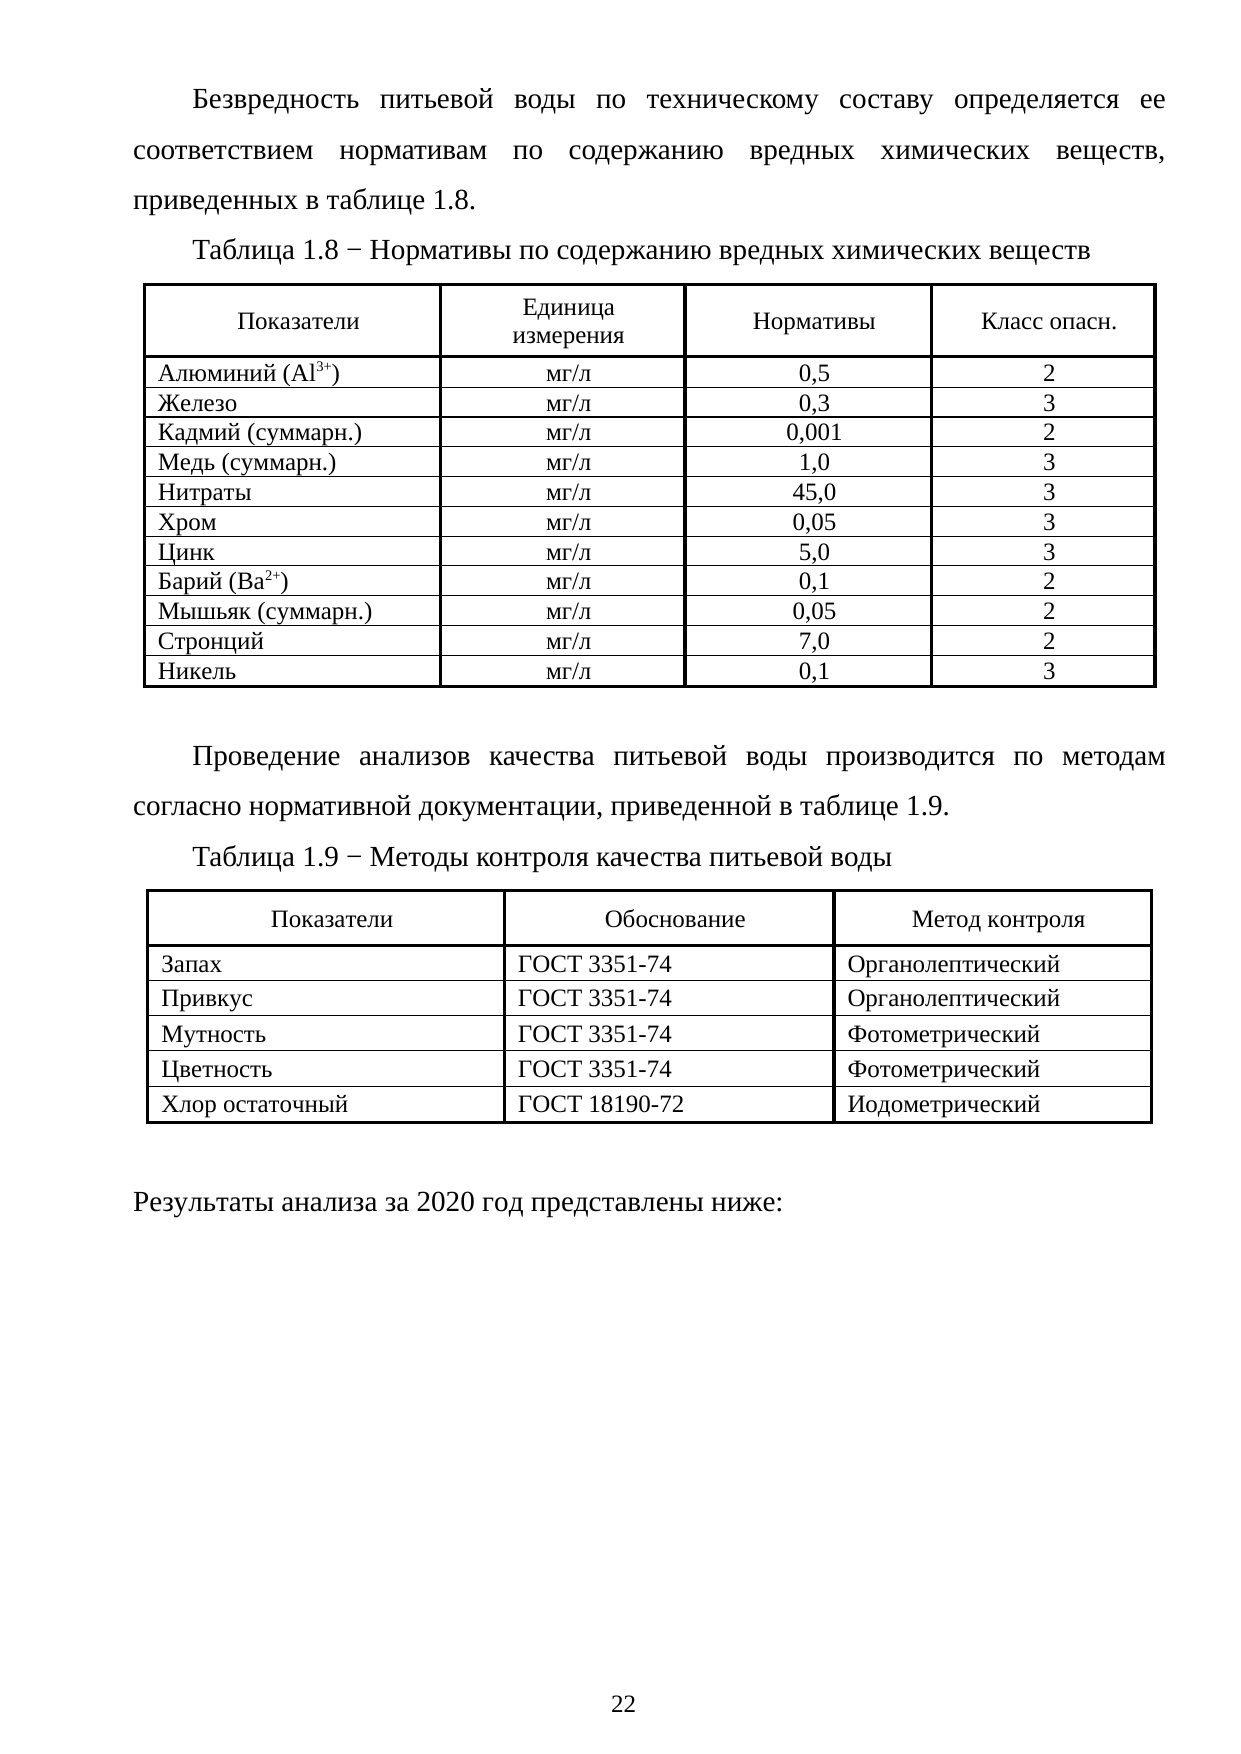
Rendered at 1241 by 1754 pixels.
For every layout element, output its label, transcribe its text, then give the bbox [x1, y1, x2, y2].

table_cell Привкус [149, 981, 503, 1015]
table_cell 0,05 [687, 507, 930, 536]
table_cell Медь (суммарн.) [146, 447, 439, 476]
table_cell 0,3 [687, 388, 930, 416]
table_cell ГОСТ 3351-74 [506, 1051, 832, 1086]
table_cell 3 [933, 537, 1153, 565]
text Таблица 1.9 − Методы контроля качества питьевой воды [133, 839, 1166, 872]
table_cell Никель [146, 656, 439, 684]
table_cell Барий (Ва2+) [146, 566, 439, 595]
table_cell 2 [933, 626, 1153, 655]
table_cell 2 [933, 566, 1153, 595]
table_cell Нитраты [146, 477, 439, 506]
table_cell 3 [933, 507, 1153, 536]
table_cell ГОСТ 3351-74 [506, 1016, 832, 1050]
table_cell Органолептический [836, 947, 1150, 979]
table_cell 2 [933, 418, 1153, 446]
table_cell Кадмий (суммарн.) [146, 418, 439, 446]
table_cell Цветность [149, 1051, 503, 1086]
table_header Единица измерения [442, 286, 683, 355]
table_cell 3 [933, 447, 1153, 476]
table_cell 7,0 [687, 626, 930, 655]
table_cell 2 [933, 358, 1153, 387]
table_cell Хлор остаточный [149, 1087, 503, 1121]
table_cell мг/л [442, 656, 683, 684]
table_cell Мутность [149, 1016, 503, 1050]
table_cell Стронций [146, 626, 439, 655]
table_header Показатели [146, 286, 439, 355]
table_cell 1,0 [687, 447, 930, 476]
text Безвредность питьевой воды по техническому составу определяется ее соответствием нормативам по содержанию вредных химических веществ, приведенных в таблице 1.8. [133, 82, 1166, 216]
table_cell 5,0 [687, 537, 930, 565]
table_cell ГОСТ 3351-74 [506, 947, 832, 979]
table_header Обоснование [506, 892, 832, 944]
table_cell Иодометрический [836, 1087, 1150, 1121]
table_cell 3 [933, 388, 1153, 416]
table_header Нормативы [687, 286, 930, 355]
table_cell Железо [146, 388, 439, 416]
table_cell 0,1 [687, 566, 930, 595]
table_cell мг/л [442, 507, 683, 536]
text Таблица 1.8 − Нормативы по содержанию вредных химических веществ [133, 232, 1166, 266]
table_cell 3 [933, 477, 1153, 506]
table_cell Цинк [146, 537, 439, 565]
table_cell Алюминий (Аl3+) [146, 358, 439, 387]
table_cell мг/л [442, 626, 683, 655]
table_header Класс опасн. [933, 286, 1153, 355]
table_cell мг/л [442, 566, 683, 595]
table_cell Мышьяк (суммарн.) [146, 596, 439, 625]
table_cell мг/л [442, 477, 683, 506]
table_cell мг/л [442, 358, 683, 387]
table_cell Запах [149, 947, 503, 979]
table_cell Хром [146, 507, 439, 536]
table_cell 0,001 [687, 418, 930, 446]
table_cell 0,1 [687, 656, 930, 684]
table_cell 0,05 [687, 596, 930, 625]
table_header Показатели [149, 892, 503, 944]
table_cell Фотометрический [836, 1051, 1150, 1086]
table_cell мг/л [442, 418, 683, 446]
table_cell мг/л [442, 596, 683, 625]
table_header Метод контроля [836, 892, 1150, 944]
table_cell 0,5 [687, 358, 930, 387]
table_cell Фотометрический [836, 1016, 1150, 1050]
table_cell 2 [933, 596, 1153, 625]
table_cell мг/л [442, 447, 683, 476]
table_cell 3 [933, 656, 1153, 684]
text Проведение анализов качества питьевой воды производится по методам согласно нормативной документации, приведенной в таблице 1.9. [133, 738, 1166, 822]
table_cell мг/л [442, 537, 683, 565]
table_cell 45,0 [687, 477, 930, 506]
table_cell мг/л [442, 388, 683, 416]
table_cell Органолептический [836, 981, 1150, 1015]
table_cell ГОСТ 3351-74 [506, 981, 832, 1015]
text Результаты анализа за 2020 год представлены ниже: [133, 1184, 1166, 1217]
table_cell ГОСТ 18190-72 [506, 1087, 832, 1121]
